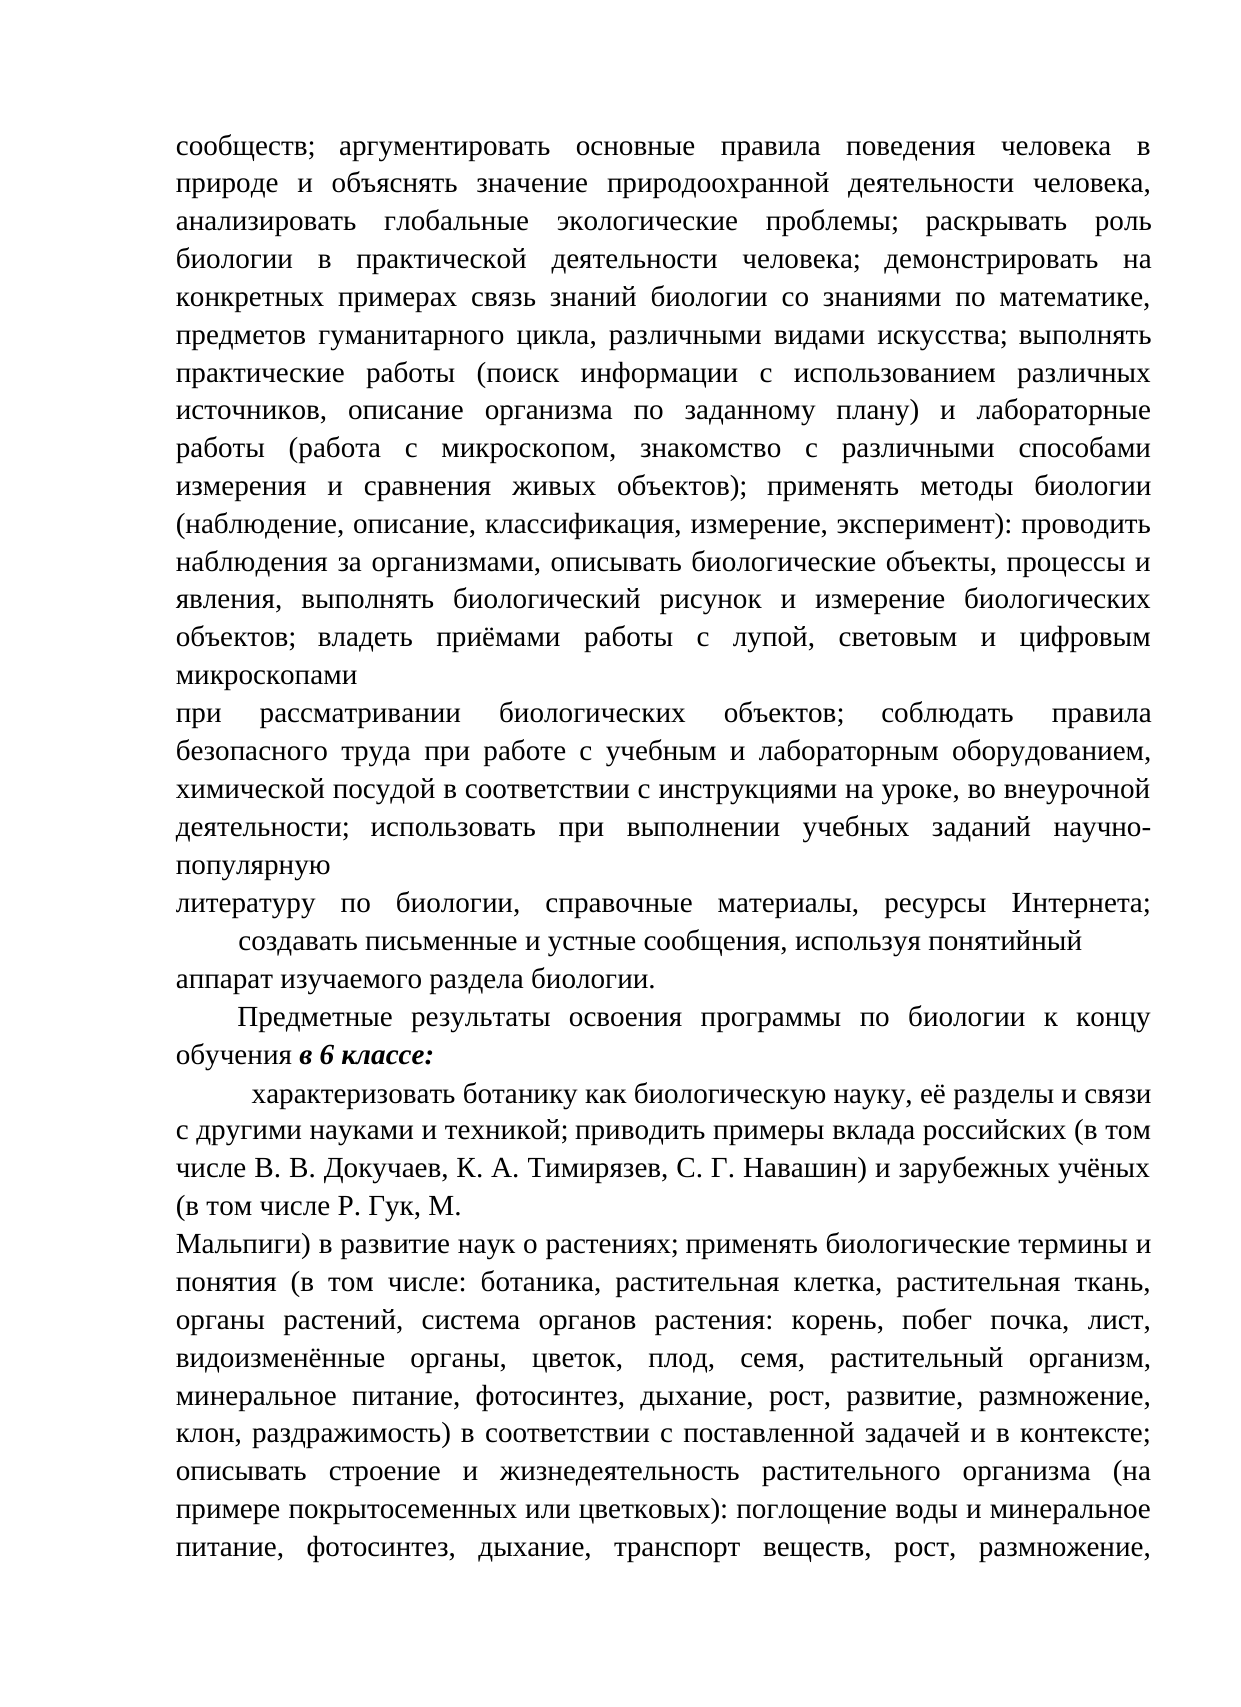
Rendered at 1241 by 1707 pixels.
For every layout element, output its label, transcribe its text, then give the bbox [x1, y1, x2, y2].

text характеризовать ботанику как биологическую науку, её разделы и связи [177, 1076, 1152, 1109]
text сообществ; аргументировать основные правила поведения человека в природе и объяснять значение природоохранной деятельности человека, анализировать глобальные экологические проблемы; раскрывать роль биологии в практической деятельности человека; демонстрировать на конкретных примерах связь знаний биологии со знаниями по математике, предметов гуманитарного цикла, различными видами искусства; выполнять практические работы (поиск информации с использованием различных источников, описание организма по заданному плану) и лабораторные работы (работа с микроскопом, знакомство с различными способами измерения и сравнения живых объектов); применять методы биологии (наблюдение, описание, классификация, измерение, эксперимент): проводить наблюдения за организмами, описывать биологические объекты, процессы и явления, выполнять биологический рисунок и измерение биологических объектов; владеть приёмами работы с лупой, световым и цифровым микроскопами [176, 128, 1152, 691]
text литературу по биологии, справочные материалы, ресурсы Интернета; создавать письменные и устные сообщения, используя понятийный [176, 885, 1152, 956]
text Предметные результаты освоения программы по биологии к концу обучения в 6 классе: [176, 999, 1152, 1071]
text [176, 1226, 1152, 1562]
text при рассматривании биологических объектов; соблюдать правила безопасного труда при работе с учебным и лабораторным оборудованием, химической посудой в соответствии с инструкциями на уроке, во внеурочной деятельности; использовать при выполнении учебных заданий научно-популярную [176, 696, 1152, 880]
text с другими науками и техникой; приводить примеры вклада российских (в том числе В. В. Докучаев, К. А. Тимирязев, С. Г. Навашин) и зарубежных учёных (в том числе Р. Гук, М. [176, 1112, 1152, 1222]
text аппарат изучаемого раздела биологии. [176, 961, 1152, 995]
